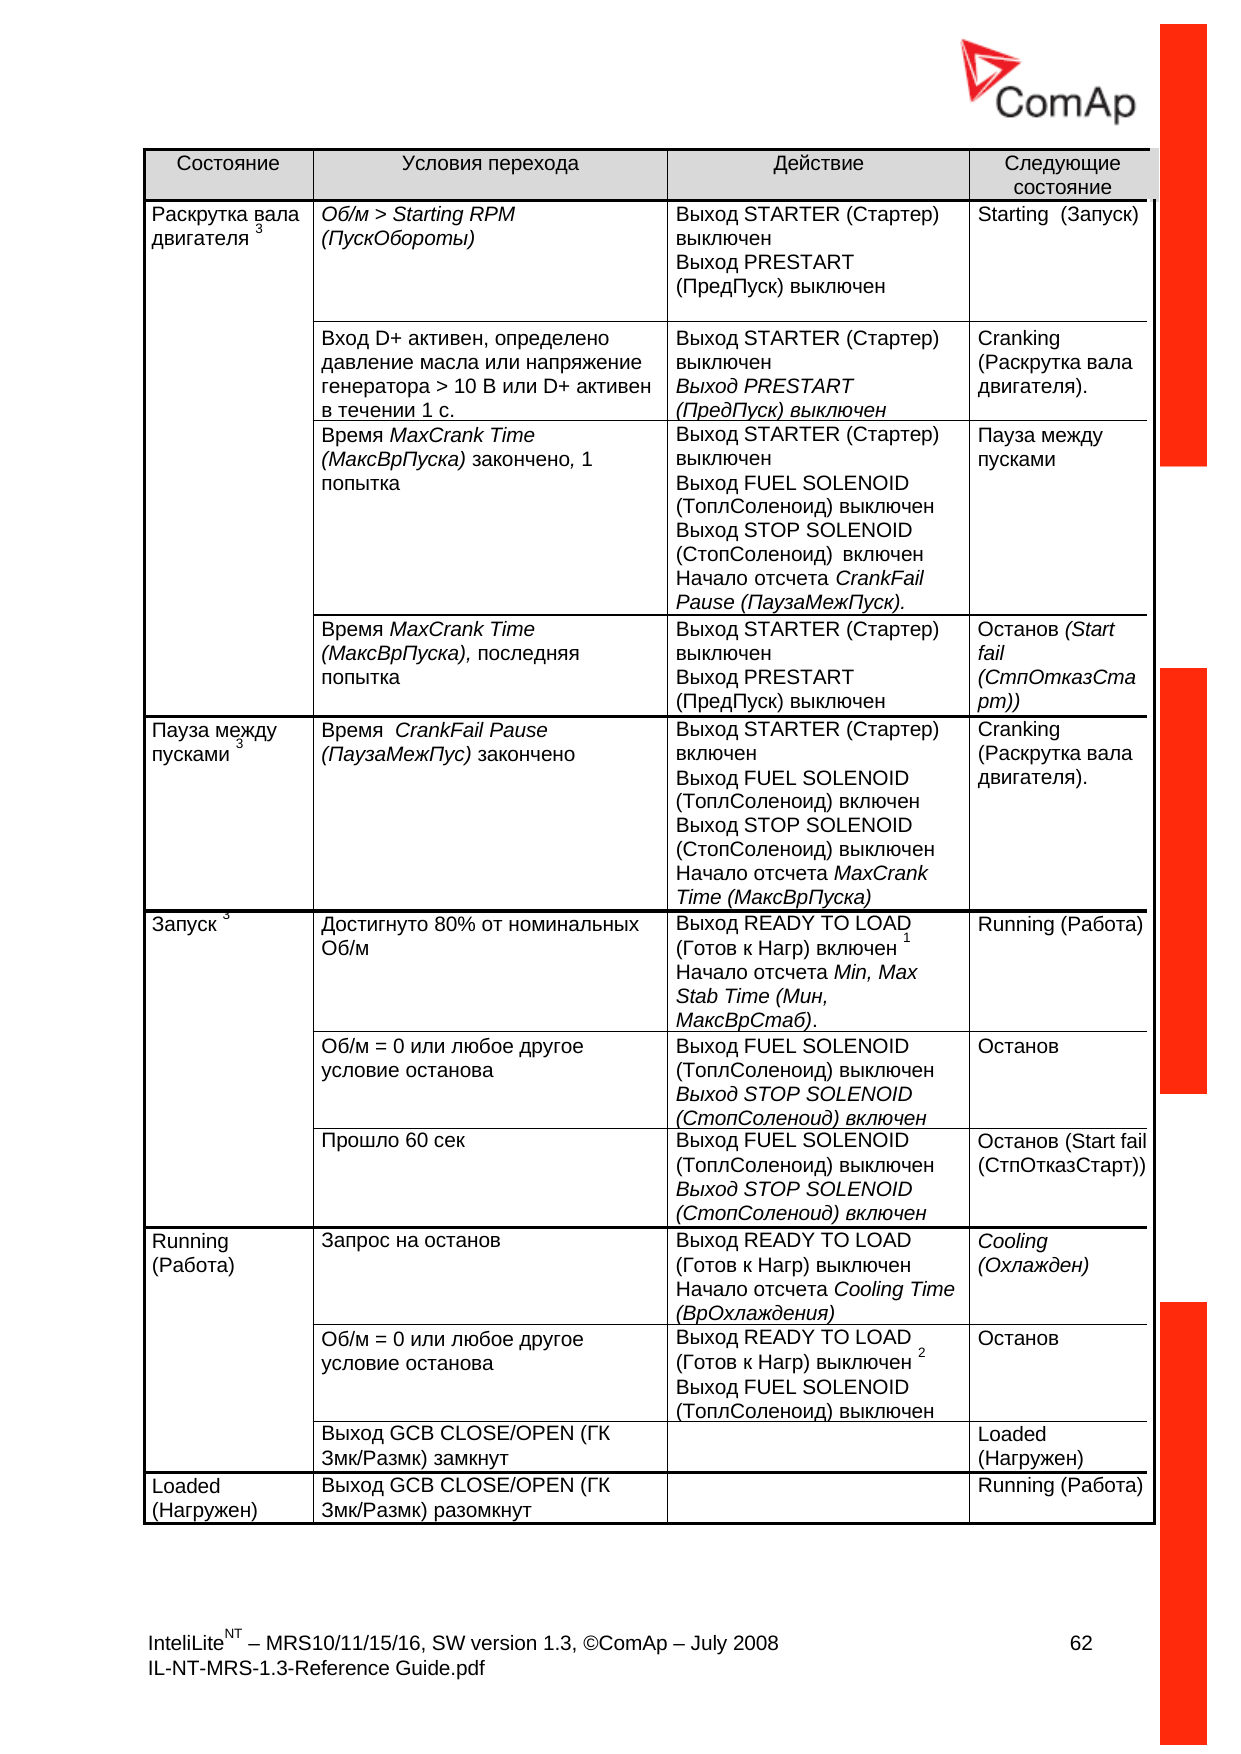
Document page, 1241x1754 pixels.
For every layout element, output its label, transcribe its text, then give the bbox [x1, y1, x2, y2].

table_cell [668, 1422, 969, 1471]
table_cell Время CrankFail Pause (ПаузаМежПус) закончено [314, 718, 667, 909]
picture [1160, 24, 1207, 1628]
table_cell Выход STARTER (Стартер) выключен Выход PRESTART (ПредПуск) выключен [668, 322, 969, 419]
table_cell [668, 1474, 969, 1522]
table_cell Пауза между пусками [970, 420, 1153, 614]
table_cell Об/м > Starting RPM (ПускОбороты) [314, 202, 667, 321]
table_cell Запрос на останов [314, 1229, 667, 1324]
table_cell Время MaxCrank Time (МаксВрПуска), последняя попытка [314, 616, 667, 714]
table_cell Пауза между пусками 3 [146, 718, 313, 909]
table_cell Вход D+ активен, определено давление масла или напряжение генератора > 10 В или D+ активен в течении 1 с. [314, 322, 667, 419]
table_cell Об/м = 0 или любое другое условие останова [314, 1032, 667, 1128]
table_cell Running (Работа) [970, 909, 1153, 1031]
table_cell Выход READY TO LOAD (Готов к Нагр) выключен 2 Выход FUEL SOLENOID (ТоплСоленоид) выключен [668, 1325, 969, 1421]
table_cell Время MaxCrank Time (МаксВрПуска) закончено, 1 попытка [314, 421, 667, 614]
table_cell Loaded (Нагружен) [146, 1474, 313, 1522]
table_cell Выход READY TO LOAD (Готов к Нагр) выключен Начало отсчета Cooling Time (ВрОхлаждения) [668, 1229, 969, 1324]
table_cell Running (Работа) [970, 1471, 1153, 1522]
text InteliLiteNT – MRS10/11/15/16, SW version 1.3, ©ComAp – July 2008 62 [148, 1628, 1219, 1656]
table_header Состояние [146, 151, 313, 199]
table_cell Останов [970, 1324, 1153, 1421]
table_cell Выход STARTER (Стартер) выключен Выход FUEL SOLENOID (ТоплСоленоид) выключен Выход STOP SOLENOID (СтопСоленоид) включен Начало отсчета CrankFail Pause (ПаузаМежПуск). [668, 421, 969, 614]
table_cell Running (Работа) [146, 1229, 313, 1471]
table_cell Останов (Start fail (СтпОтказСтарт)) [970, 1128, 1153, 1226]
table_header Следующие состояние [970, 151, 1150, 199]
table_header Условия перехода [314, 151, 667, 199]
table_cell Останов (Start fail (СтпОтказСта рт)) [970, 614, 1153, 714]
table_cell Starting (Запуск) [970, 199, 1153, 321]
table_header Действие [668, 151, 969, 199]
table_cell Прошло 60 сек [314, 1129, 667, 1226]
table_cell Выход STARTER (Стартер) включен Выход FUEL SOLENOID (ТоплСоленоид) включен Выход STOP SOLENOID (СтопСоленоид) выключен Начало отсчета MaxCrank Time (МаксВрПуска) [668, 718, 969, 909]
table_cell Выход READY TO LOAD (Готов к Нагр) включен 1 Начало отсчета Min, Max Stab Time (Мин, МаксВрСтаб). [668, 913, 969, 1031]
table_cell Cranking (Раскрутка вала двигателя). [970, 715, 1153, 909]
text IL-NT-MRS-1.3-Reference Guide.pdf [148, 1656, 1219, 1680]
table_cell Loaded (Нагружен) [970, 1421, 1153, 1471]
picture [1160, 1680, 1207, 1745]
table_cell Выход GCB CLOSE/OPEN (ГК Змк/Размк) разомкнут [314, 1474, 667, 1522]
table_cell Cranking (Раскрутка вала двигателя). [970, 321, 1153, 419]
table_cell Выход STARTER (Стартер) выключен Выход PRESTART (ПредПуск) выключен [668, 202, 969, 321]
table_cell Выход STARTER (Стартер) выключен Выход PRESTART (ПредПуск) выключен [668, 616, 969, 714]
table_cell Выход GCB CLOSE/OPEN (ГК Змк/Размк) замкнут [314, 1422, 667, 1471]
table_cell Выход FUEL SOLENOID (ТоплСоленоид) выключен Выход STOP SOLENOID (СтопСоленоид) включен [668, 1129, 969, 1226]
table_cell Раскрутка вала двигателя 3 [146, 202, 313, 714]
table_cell Cooling (Охлажден) [970, 1226, 1153, 1324]
table_cell Останов [970, 1031, 1153, 1128]
table_cell Запуск 3 [146, 913, 313, 1226]
table_cell Достигнуто 80% от номинальных Об/м [314, 913, 667, 1031]
table_cell Выход FUEL SOLENOID (ТоплСоленоид) выключен Выход STOP SOLENOID (СтопСоленоид) включен [668, 1032, 969, 1128]
picture [956, 35, 1141, 130]
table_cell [314, 1325, 667, 1421]
